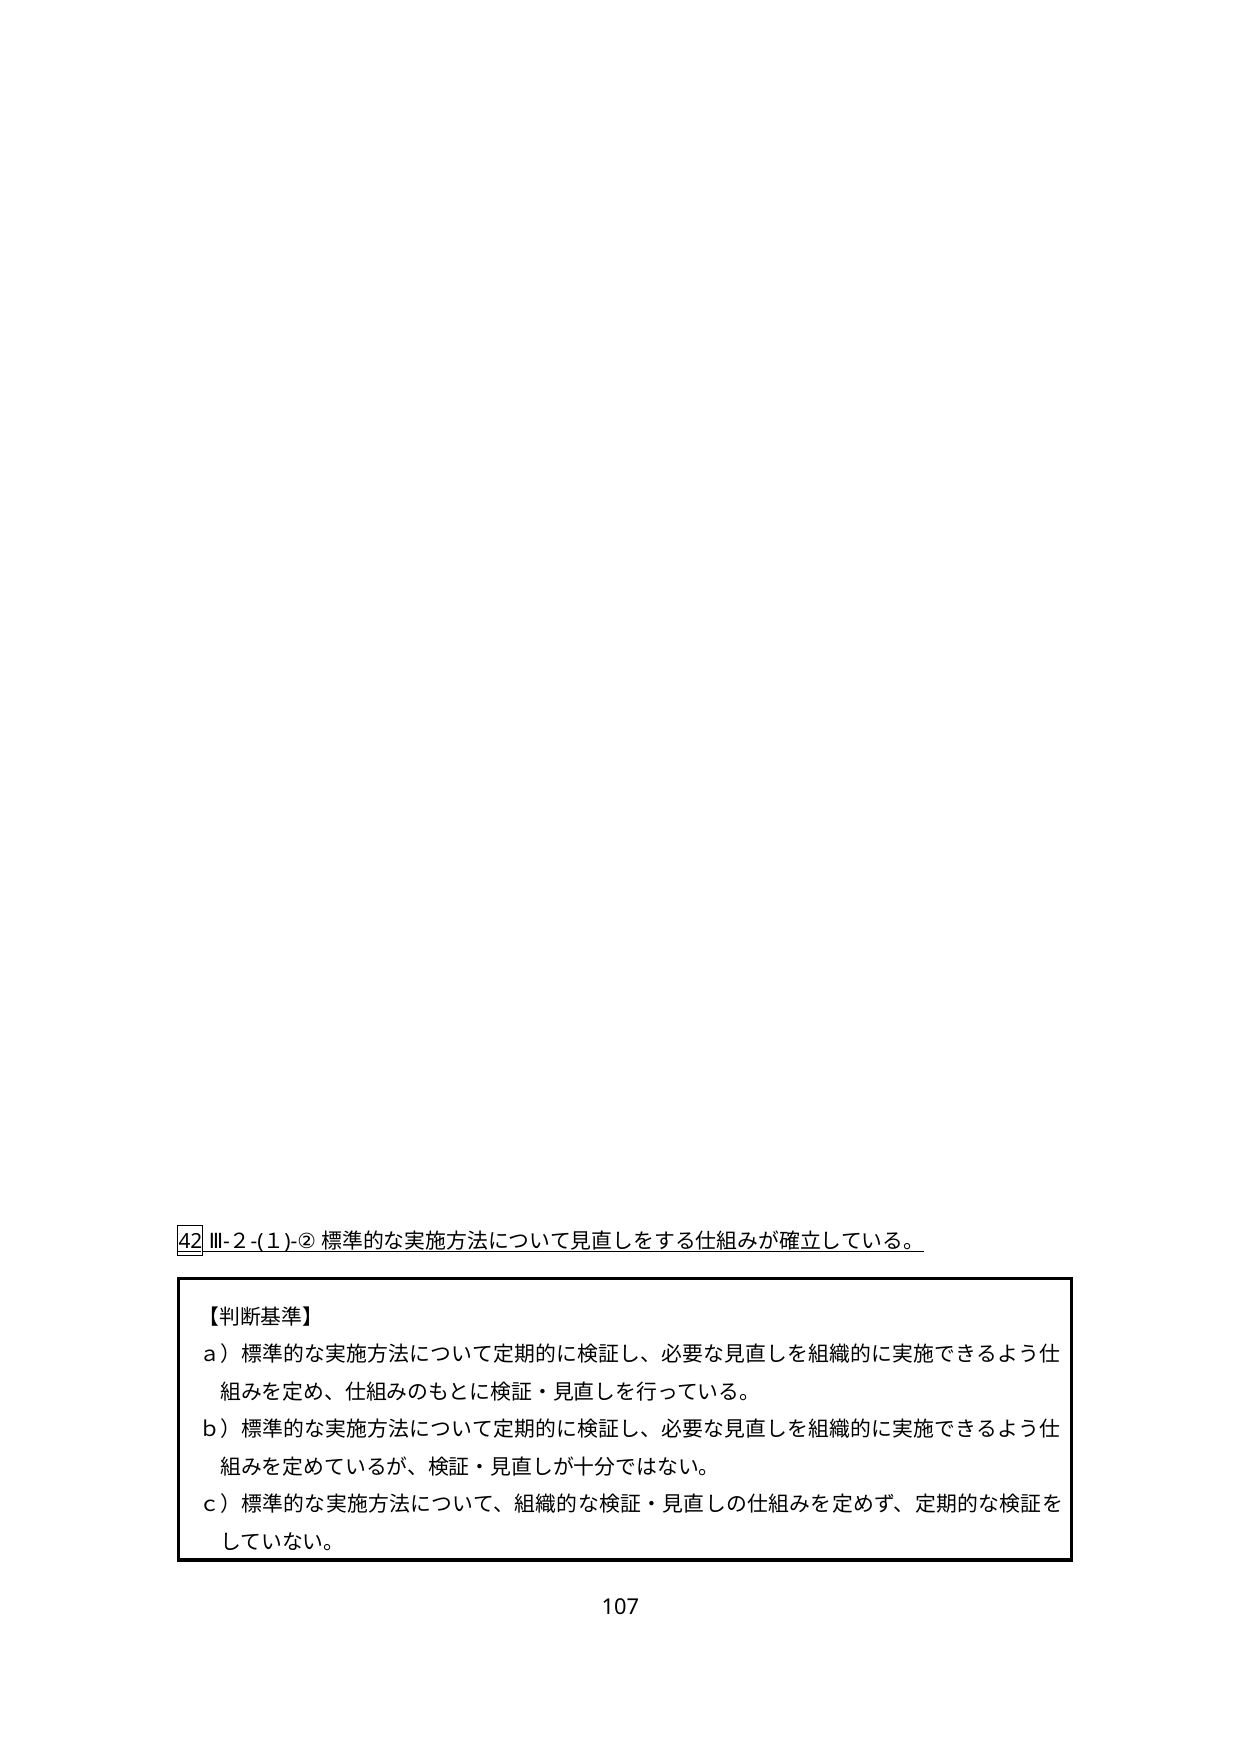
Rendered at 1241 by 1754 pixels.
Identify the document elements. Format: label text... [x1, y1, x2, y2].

text ａ）標準的な実施方法について定期的に検証し、必要な見直しを組織的に実施できるよう仕組みを定め、仕組みのもとに検証・見直しを行っている。 [199, 1334, 1063, 1409]
text 42 Ⅲ-２-(１)-② 標準的な実施方法について見直しをする仕組みが確立している。 [177, 1221, 1063, 1259]
text ｂ）標準的な実施方法について定期的に検証し、必要な見直しを組織的に実施できるよう仕組みを定めているが、検証・見直しが十分ではない。 [199, 1409, 1063, 1484]
text 【判断基準】 [180, 1296, 1063, 1334]
text ｃ）標準的な実施方法について、組織的な検証・見直しの仕組みを定めず、定期的な検証をしていない。 [199, 1484, 1063, 1558]
